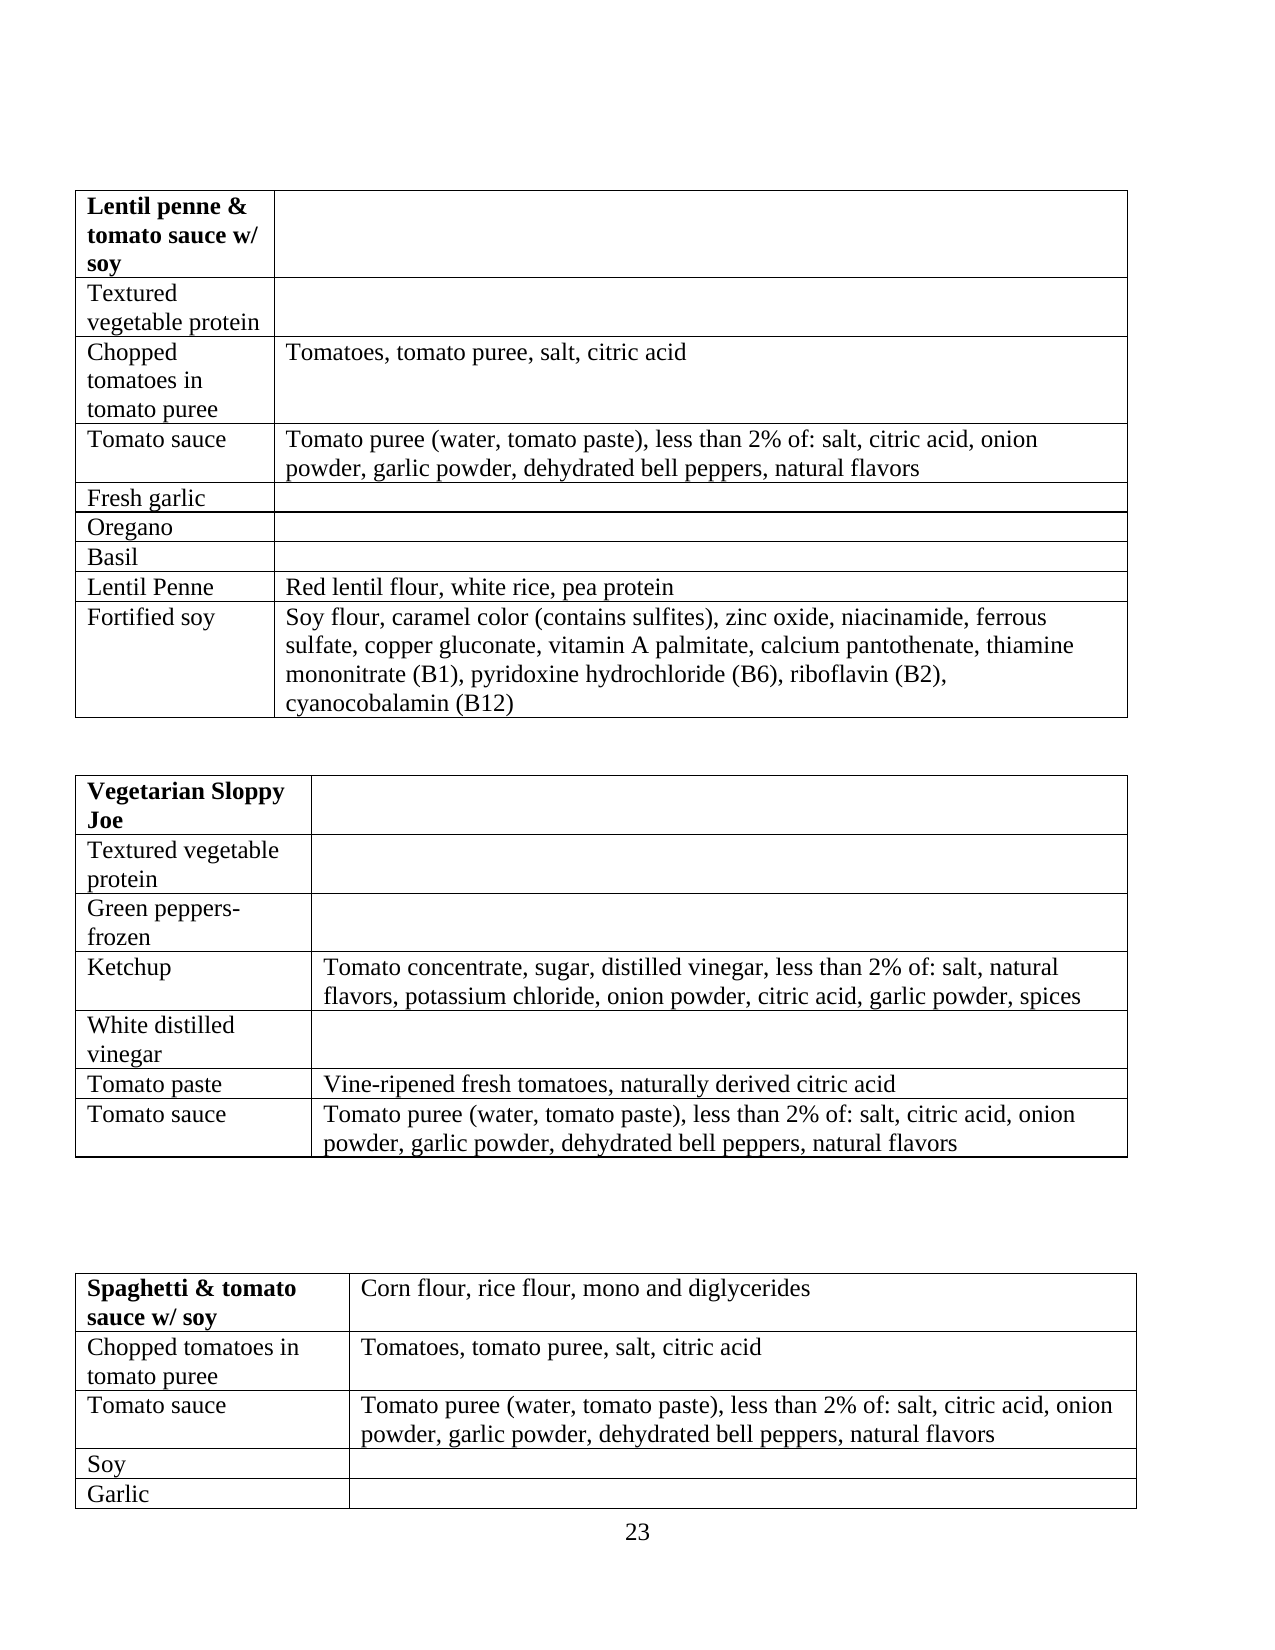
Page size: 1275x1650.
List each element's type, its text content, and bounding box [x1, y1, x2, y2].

table_cell Basil [76, 542, 274, 571]
table_header Spaghetti & tomato sauce w/ soy [76, 1274, 349, 1331]
table_cell [275, 513, 1127, 541]
table_cell Tomato sauce [76, 1099, 311, 1156]
table_cell Tomatoes, tomato puree, salt, citric acid [350, 1332, 1136, 1389]
table_cell Tomato puree (water, tomato paste), less than 2% of: salt, citric acid, onion powder, garlic powder, dehydrated bell peppers, natural flavors [312, 1099, 1127, 1156]
table_cell Textured vegetable protein [76, 835, 311, 892]
table_cell [350, 1449, 1136, 1478]
table_cell [275, 542, 1127, 571]
table_cell Fresh garlic [76, 483, 274, 511]
table_cell Tomato puree (water, tomato paste), less than 2% of: salt, citric acid, onion powder, garlic powder, dehydrated bell peppers, natural flavors [275, 424, 1127, 482]
table_header [275, 191, 1127, 277]
table_cell Textured vegetable protein [76, 278, 274, 336]
table_header Vegetarian Sloppy Joe [76, 776, 311, 834]
table_cell White distilled vinegar [76, 1011, 311, 1068]
table_cell Soy flour, caramel color (contains sulfites), zinc oxide, niacinamide, ferrous sulfate, copper gluconate, vitamin A palmitate, calcium pantothenate, thiamine mononitrate (B1), pyridoxine hydrochloride (B6), riboflavin (B2), cyanocobalamin (B12) [275, 602, 1127, 717]
table_cell Garlic [76, 1479, 349, 1508]
table_header Corn flour, rice flour, mono and diglycerides [350, 1274, 1136, 1331]
table_header [312, 776, 1127, 834]
table_cell Red lentil flour, white rice, pea protein [275, 572, 1127, 601]
table_cell Lentil Penne [76, 572, 274, 601]
table_cell [350, 1479, 1136, 1508]
table_cell [312, 1011, 1127, 1068]
table_cell [312, 894, 1127, 951]
table_cell Tomatoes, tomato puree, salt, citric acid [275, 337, 1127, 423]
table_cell Fortified soy [76, 602, 274, 717]
table_cell Tomato paste [76, 1069, 311, 1098]
table_cell Tomato sauce [76, 1391, 349, 1448]
table_cell [275, 483, 1127, 511]
table_cell Oregano [76, 513, 274, 541]
table_cell Chopped tomatoes in tomato puree [76, 337, 274, 423]
table_cell Tomato sauce [76, 424, 274, 482]
table_cell Chopped tomatoes in tomato puree [76, 1332, 349, 1389]
table_header Lentil penne & tomato sauce w/ soy [76, 191, 274, 277]
table_cell Tomato puree (water, tomato paste), less than 2% of: salt, citric acid, onion powder, garlic powder, dehydrated bell peppers, natural flavors [350, 1391, 1136, 1448]
table_cell Soy [76, 1449, 349, 1478]
table_cell Tomato concentrate, sugar, distilled vinegar, less than 2% of: salt, natural flavors, potassium chloride, onion powder, citric acid, garlic powder, spices [312, 952, 1127, 1009]
table_cell [275, 278, 1127, 336]
table_cell [312, 835, 1127, 892]
table_cell Green peppers-frozen [76, 894, 311, 951]
table_cell Ketchup [76, 952, 311, 1009]
table_cell Vine-ripened fresh tomatoes, naturally derived citric acid [312, 1069, 1127, 1098]
